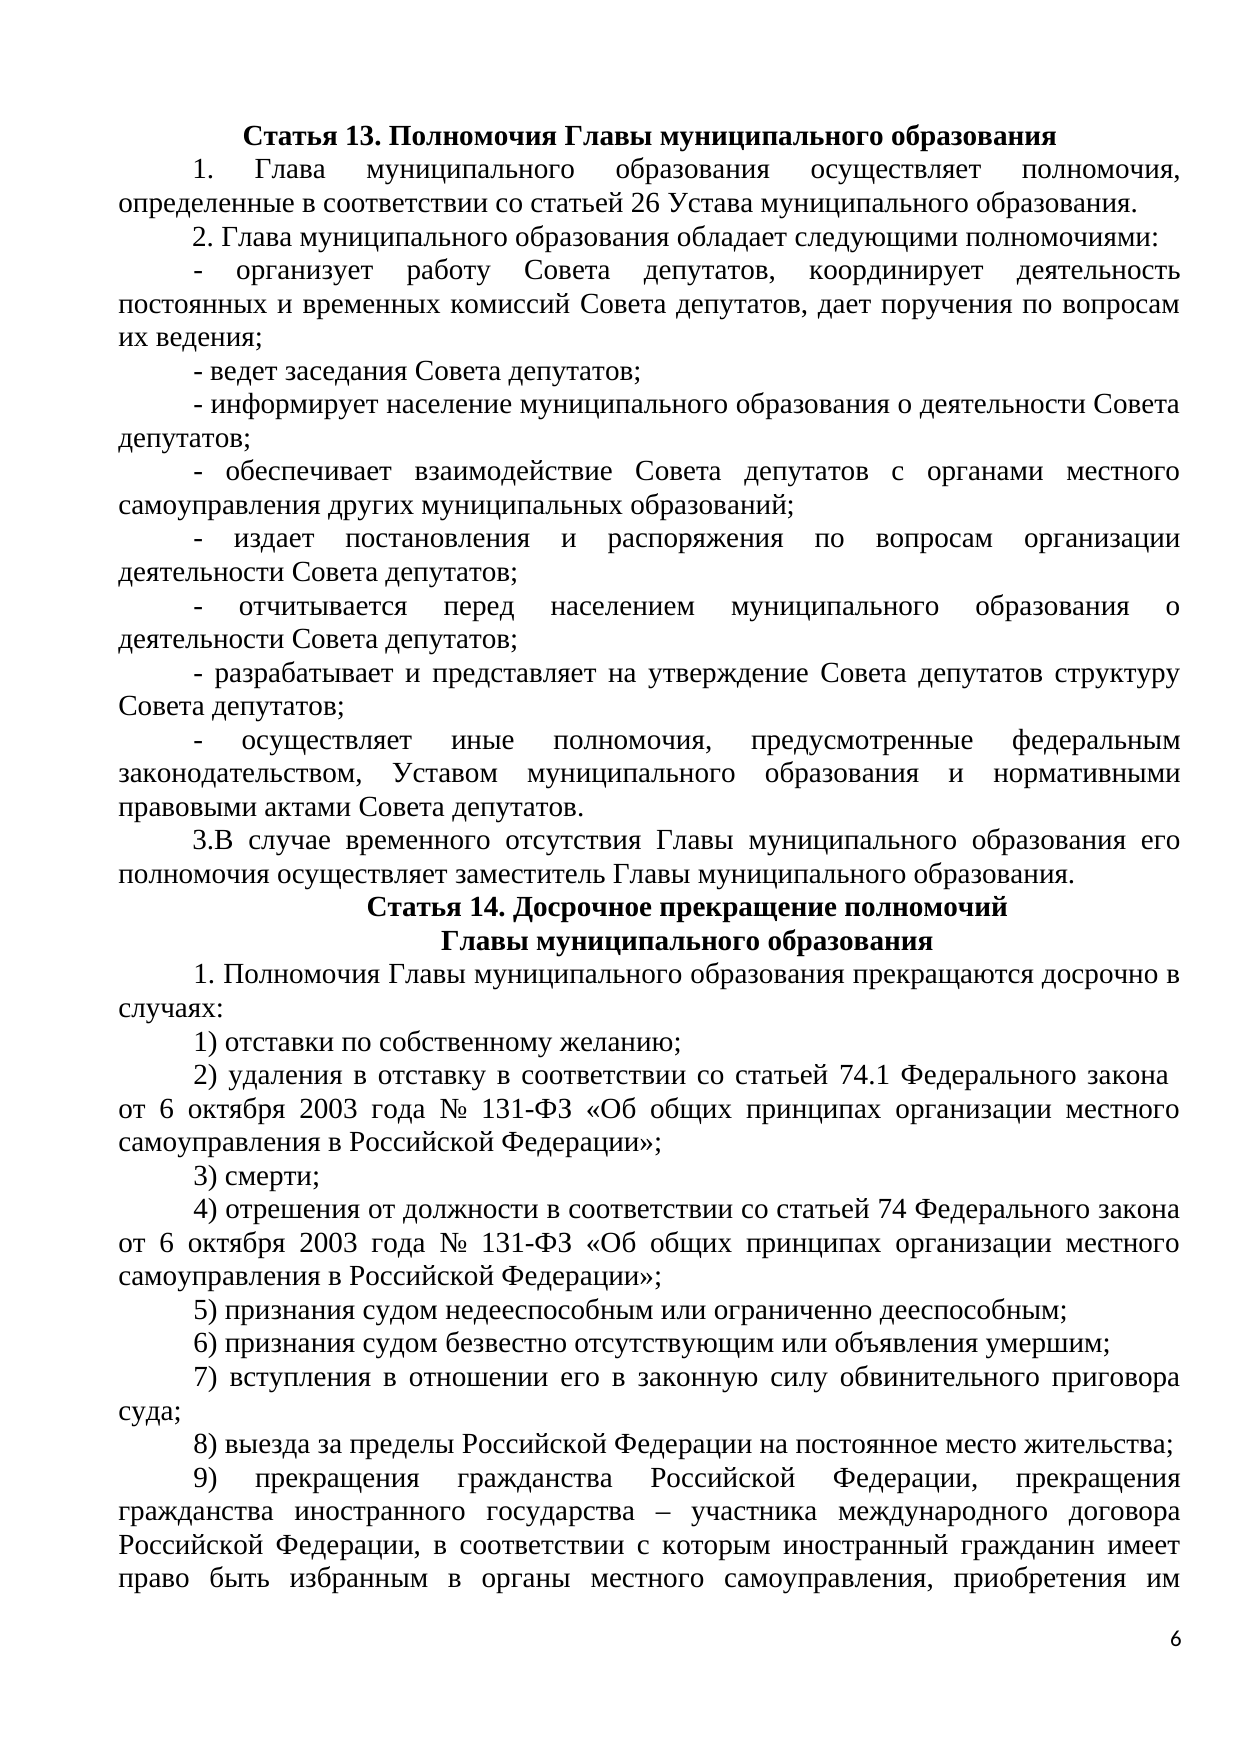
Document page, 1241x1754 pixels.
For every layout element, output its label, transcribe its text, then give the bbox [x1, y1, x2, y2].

text Главы муниципального образования [118, 923, 1181, 957]
text 1. Глава муниципального образования осуществляет полномочия, определенные в соответствии со статьей 26 Устава муниципального образования. [118, 152, 1181, 219]
text 5) признания судом недееспособным или ограниченно дееспособным; [118, 1292, 1181, 1326]
text 1. Полномочия Главы муниципального образования прекращаются досрочно в случаях: [118, 957, 1181, 1024]
text 3.В случае временного отсутствия Главы муниципального образования его полномочия осуществляет заместитель Главы муниципального образования. [118, 822, 1181, 889]
text 4) отрешения от должности в соответствии со статьей 74 Федерального закона от 6 октября 2003 года № 131-ФЗ «Об общих принципах организации местного самоуправления в Российской Федерации»; [118, 1191, 1181, 1292]
text 6) признания судом безвестно отсутствующим или объявления умершим; [118, 1326, 1181, 1359]
text 1) отставки по собственному желанию; [118, 1024, 1181, 1057]
text 8) выезда за пределы Российской Федерации на постоянное место жительства; [118, 1426, 1181, 1460]
text - осуществляет иные полномочия, предусмотренные федеральным законодательством, Уставом муниципального образования и нормативными правовыми актами Совета депутатов. [118, 722, 1181, 822]
text Статья 14. Досрочное прекращение полномочий [118, 889, 1181, 923]
text Статья 13. Полномочия Главы муниципального образования [118, 118, 1181, 152]
text 3) смерти; [118, 1158, 1181, 1191]
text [118, 1460, 1181, 1594]
text 7) вступления в отношении его в законную силу обвинительного приговора суда; [118, 1359, 1181, 1426]
text - организует работу Совета депутатов, координирует деятельность постоянных и временных комиссий Совета депутатов, дает поручения по вопросам их ведения; [118, 252, 1181, 353]
text - информирует население муниципального образования о деятельности Совета депутатов; [118, 386, 1181, 453]
text - обеспечивает взаимодействие Совета депутатов с органами местного самоуправления других муниципальных образований; [118, 453, 1181, 521]
text - отчитывается перед населением муниципального образования о деятельности Совета депутатов; [118, 588, 1181, 655]
text - разрабатывает и представляет на утверждение Совета депутатов структуру Совета депутатов; [118, 655, 1181, 722]
text - издает постановления и распоряжения по вопросам организации деятельности Совета депутатов; [118, 521, 1181, 588]
text 2. Глава муниципального образования обладает следующими полномочиями: [118, 219, 1181, 252]
text 2) удаления в отставку в соответствии со статьей 74.1 Федерального закона от 6 октября 2003 года № 131-ФЗ «Об общих принципах организации местного самоуправления в Российской Федерации»; [118, 1057, 1181, 1158]
text - ведет заседания Совета депутатов; [118, 353, 1181, 386]
